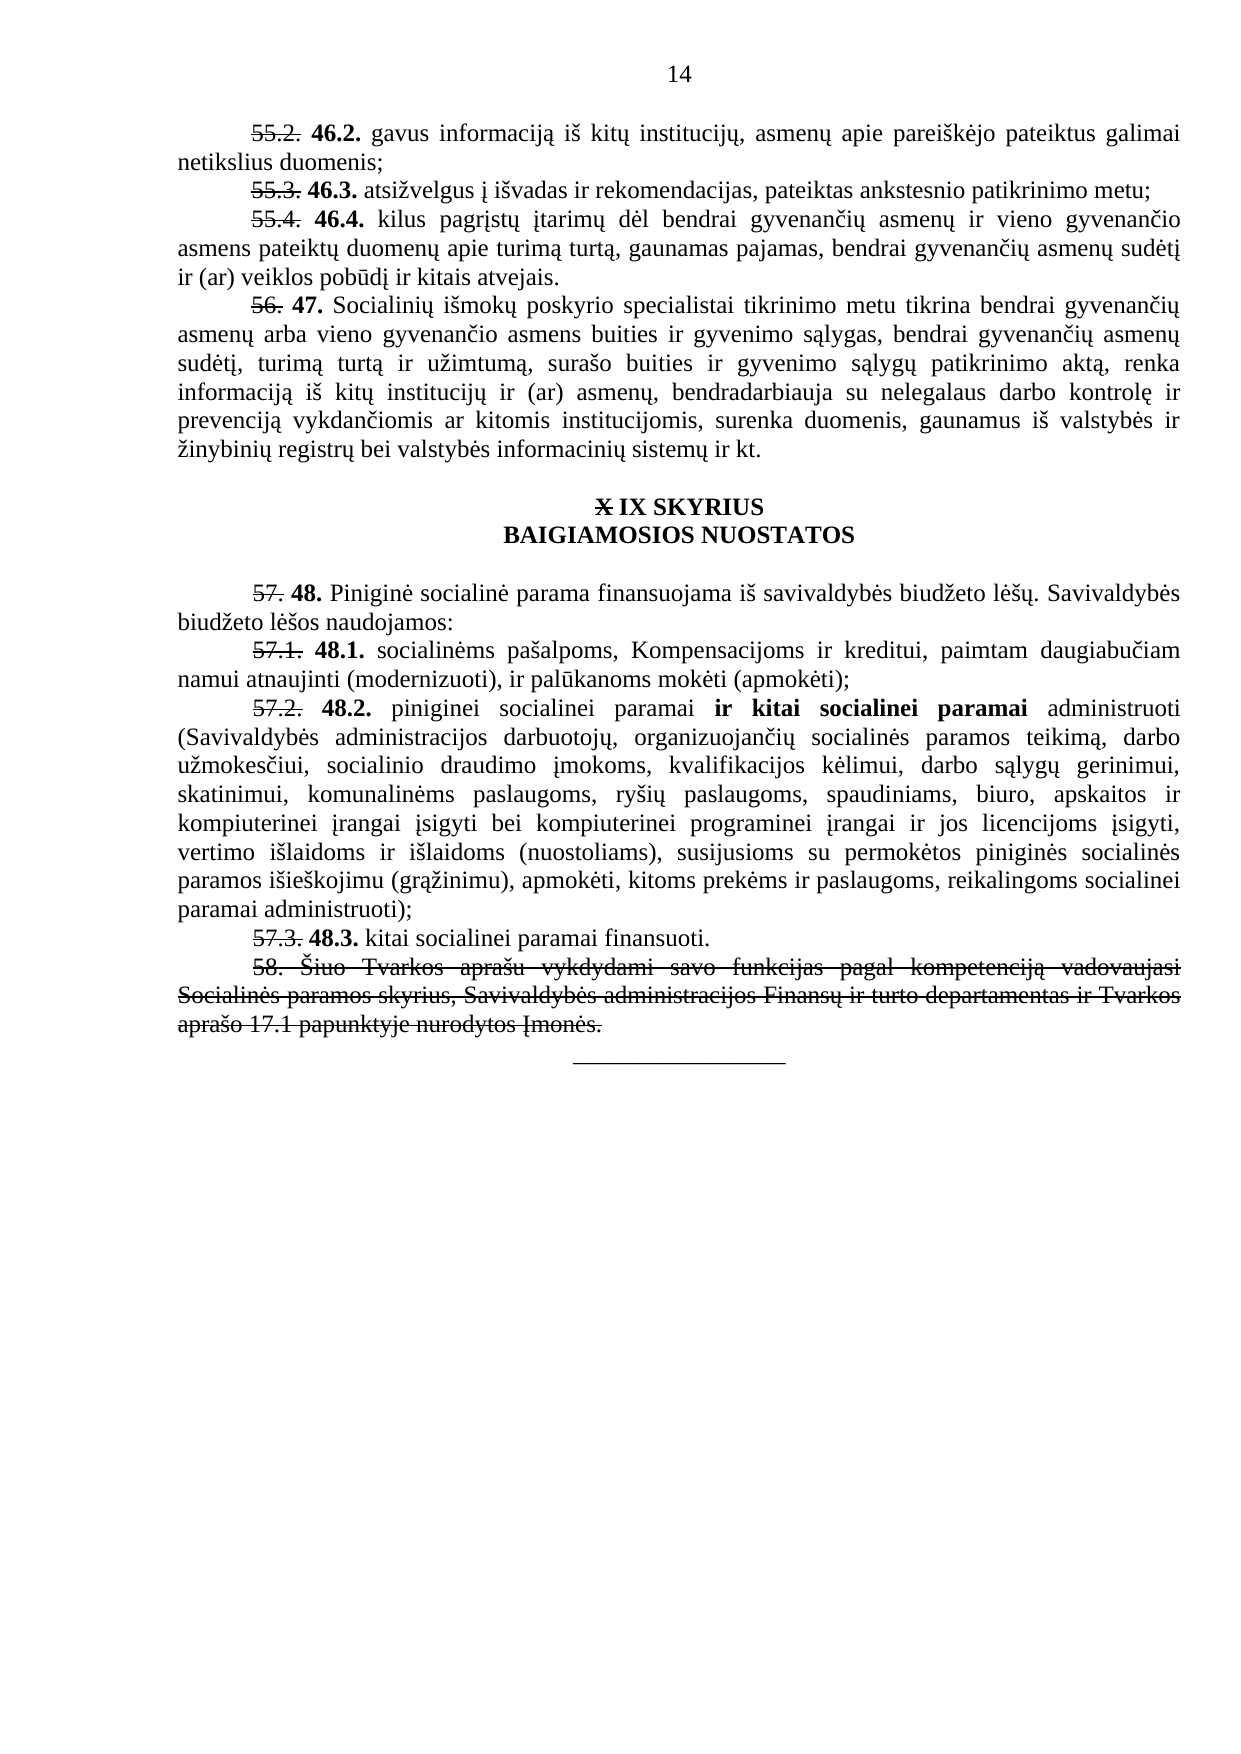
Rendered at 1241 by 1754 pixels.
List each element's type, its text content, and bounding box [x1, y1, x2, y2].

text BAIGIAMOSIOS NUOSTATOS [177, 521, 1181, 549]
text 57. 48. Piniginė socialinė parama finansuojama iš savivaldybės biudžeto lėšų. Savivaldybės biudžeto lėšos naudojamos: [177, 578, 1181, 636]
text 56. 47. Socialinių išmokų poskyrio specialistai tikrinimo metu tikrina bendrai gyvenančių asmenų arba vieno gyvenančio asmens buities ir gyvenimo sąlygas, bendrai gyvenančių asmenų sudėtį, turimą turtą ir užimtumą, surašo buities ir gyvenimo sąlygų patikrinimo aktą, renka informaciją iš kitų institucijų ir (ar) asmenų, bendradarbiauja su nelegalaus darbo kontrolę ir prevenciją vykdančiomis ar kitomis institucijomis, surenka duomenis, gaunamus iš valstybės ir žinybinių registrų bei valstybės informacinių sistemų ir kt. [177, 291, 1181, 463]
text 55.2. 46.2. gavus informaciją iš kitų institucijų, asmenų apie pareiškėjo pateiktus galimai netikslius duomenis; [177, 118, 1181, 176]
text 58. Šiuo Tvarkos aprašu vykdydami savo funkcijas pagal kompetenciją vadovaujasi Socialinės paramos skyrius, Savivaldybės administracijos Finansų ir turto departamentas ir Tvarkos aprašo 17.1 papunktyje nurodytos Įmonės. [177, 997, 1181, 1038]
text 58. Šiuo Tvarkos aprašu vykdydami savo funkcijas pagal kompetenciją vadovaujasi Socialinės paramos skyrius, Savivaldybės administracijos Finansų ir turto departamentas ir Tvarkos aprašo 17.1 papunktyje nurodytos Įmonės. [177, 952, 1181, 996]
text _________________ [177, 1038, 1181, 1067]
text 57.1. 48.1. socialinėms pašalpoms, Kompensacijoms ir kreditui, paimtam daugiabučiam namui atnaujinti (modernizuoti), ir palūkanoms mokėti (apmokėti); [177, 636, 1181, 693]
text X IX SKYRIUS [177, 492, 1181, 521]
text 55.3. 46.3. atsižvelgus į išvadas ir rekomendacijas, pateiktas ankstesnio patikrinimo metu; [177, 176, 1181, 204]
text 55.4. 46.4. kilus pagrįstų įtarimų dėl bendrai gyvenančių asmenų ir vieno gyvenančio asmens pateiktų duomenų apie turimą turtą, gaunamas pajamas, bendrai gyvenančių asmenų sudėtį ir (ar) veiklos pobūdį ir kitais atvejais. [177, 204, 1181, 291]
text 57.3. 48.3. kitai socialinei paramai finansuoti. [177, 923, 1181, 952]
text 57.2. 48.2. piniginei socialinei paramai ir kitai socialinei paramai administruoti (Savivaldybės administracijos darbuotojų, organizuojančių socialinės paramos teikimą, darbo užmokesčiui, socialinio draudimo įmokoms, kvalifikacijos kėlimui, darbo sąlygų gerinimui, skatinimui, komunalinėms paslaugoms, ryšių paslaugoms, spaudiniams, biuro, apskaitos ir kompiuterinei įrangai įsigyti bei kompiuterinei programinei įrangai ir jos licencijoms įsigyti, vertimo išlaidoms ir išlaidoms (nuostoliams), susijusioms su permokėtos piniginės socialinės paramos išieškojimu (grąžinimu), apmokėti, kitoms prekėms ir paslaugoms, reikalingoms socialinei paramai administruoti); [177, 693, 1181, 923]
